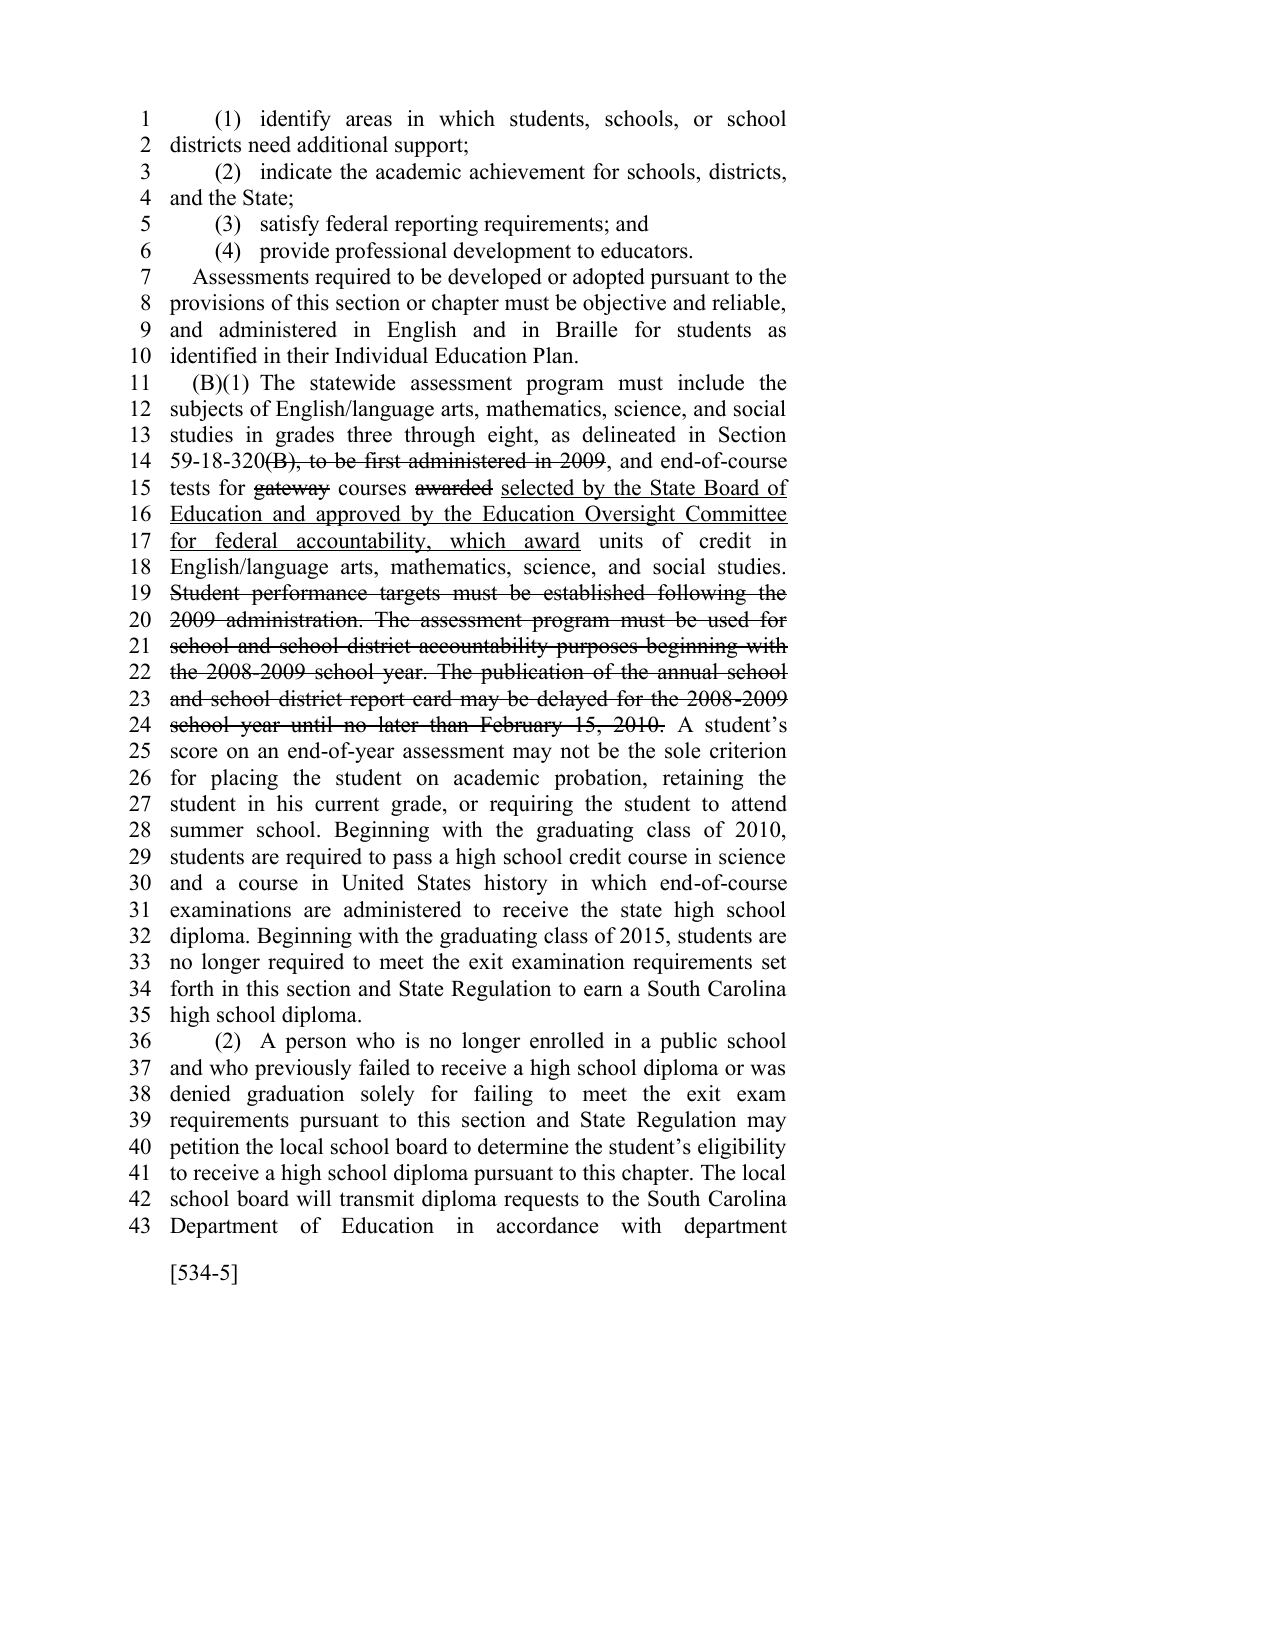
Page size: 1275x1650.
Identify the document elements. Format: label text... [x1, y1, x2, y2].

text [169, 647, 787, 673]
text (2) indicate the academic achievement for schools, districts, and the State; [169, 158, 787, 210]
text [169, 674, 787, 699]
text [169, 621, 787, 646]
text (B)(1) The statewide assessment program must include the subjects of English/language arts, mathematics, science, and social studies in grades three through eight, as delineated in Section 59-18-320(B), to be first administered in 2009, and end-of-course tests for gateway courses awarded selected by the State Board of Education and approved by the Education Oversight Committee for federal accountability, which award units of credit in English/language arts, mathematics, science, and social studies. Student performance targets must be established following the 2009 administration. The assessment program must be used for school and school district accountability purposes beginning with the 2008-2009 school year. The publication of the annual school and school district report card may be delayed for the 2008-2009 school year until no later than February 15, 2010. A student’s score on an end-of-year assessment may not be the sole criterion for placing the student on academic probation, retaining the student in his current grade, or requiring the student to attend summer school. Beginning with the graduating class of 2010, students are required to pass a high school credit course in science and a course in United States history in which end-of-course examinations are administered to receive the state high school diploma. Beginning with the graduating class of 2015, students are no longer required to meet the exit examination requirements set forth in this section and State Regulation to earn a South Carolina high school diploma. [169, 700, 787, 1027]
text Assessments required to be developed or adopted pursuant to the provisions of this section or chapter must be objective and reliable, and administered in English and in Braille for students as identified in their Individual Education Plan. [169, 263, 787, 368]
text (3) satisfy federal reporting requirements; and [169, 210, 787, 237]
text (B)(1) The statewide assessment program must include the subjects of English/language arts, mathematics, science, and social studies in grades three through eight, as delineated in Section 59-18-320(B), to be first administered in 2009, and end-of-course tests for gateway courses awarded selected by the State Board of Education and approved by the Education Oversight Committee for federal accountability, which award units of credit in English/language arts, mathematics, science, and social studies. Student performance targets must be established following the 2009 administration. The assessment program must be used for school and school district accountability purposes beginning with the 2008-2009 school year. The publication of the annual school and school district report card may be delayed for the 2008-2009 school year until no later than February 15, 2010. A student’s score on an end-of-year assessment may not be the sole criterion for placing the student on academic probation, retaining the student in his current grade, or requiring the student to attend summer school. Beginning with the graduating class of 2010, students are required to pass a high school credit course in science and a course in United States history in which end-of-course examinations are administered to receive the state high school diploma. Beginning with the graduating class of 2015, students are no longer required to meet the exit examination requirements set forth in this section and State Regulation to earn a South Carolina high school diploma. [169, 368, 787, 523]
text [169, 1027, 787, 1238]
text (4) provide professional development to educators. [169, 237, 787, 263]
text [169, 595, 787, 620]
text (1) identify areas in which students, schools, or school districts need additional support; [169, 105, 787, 158]
